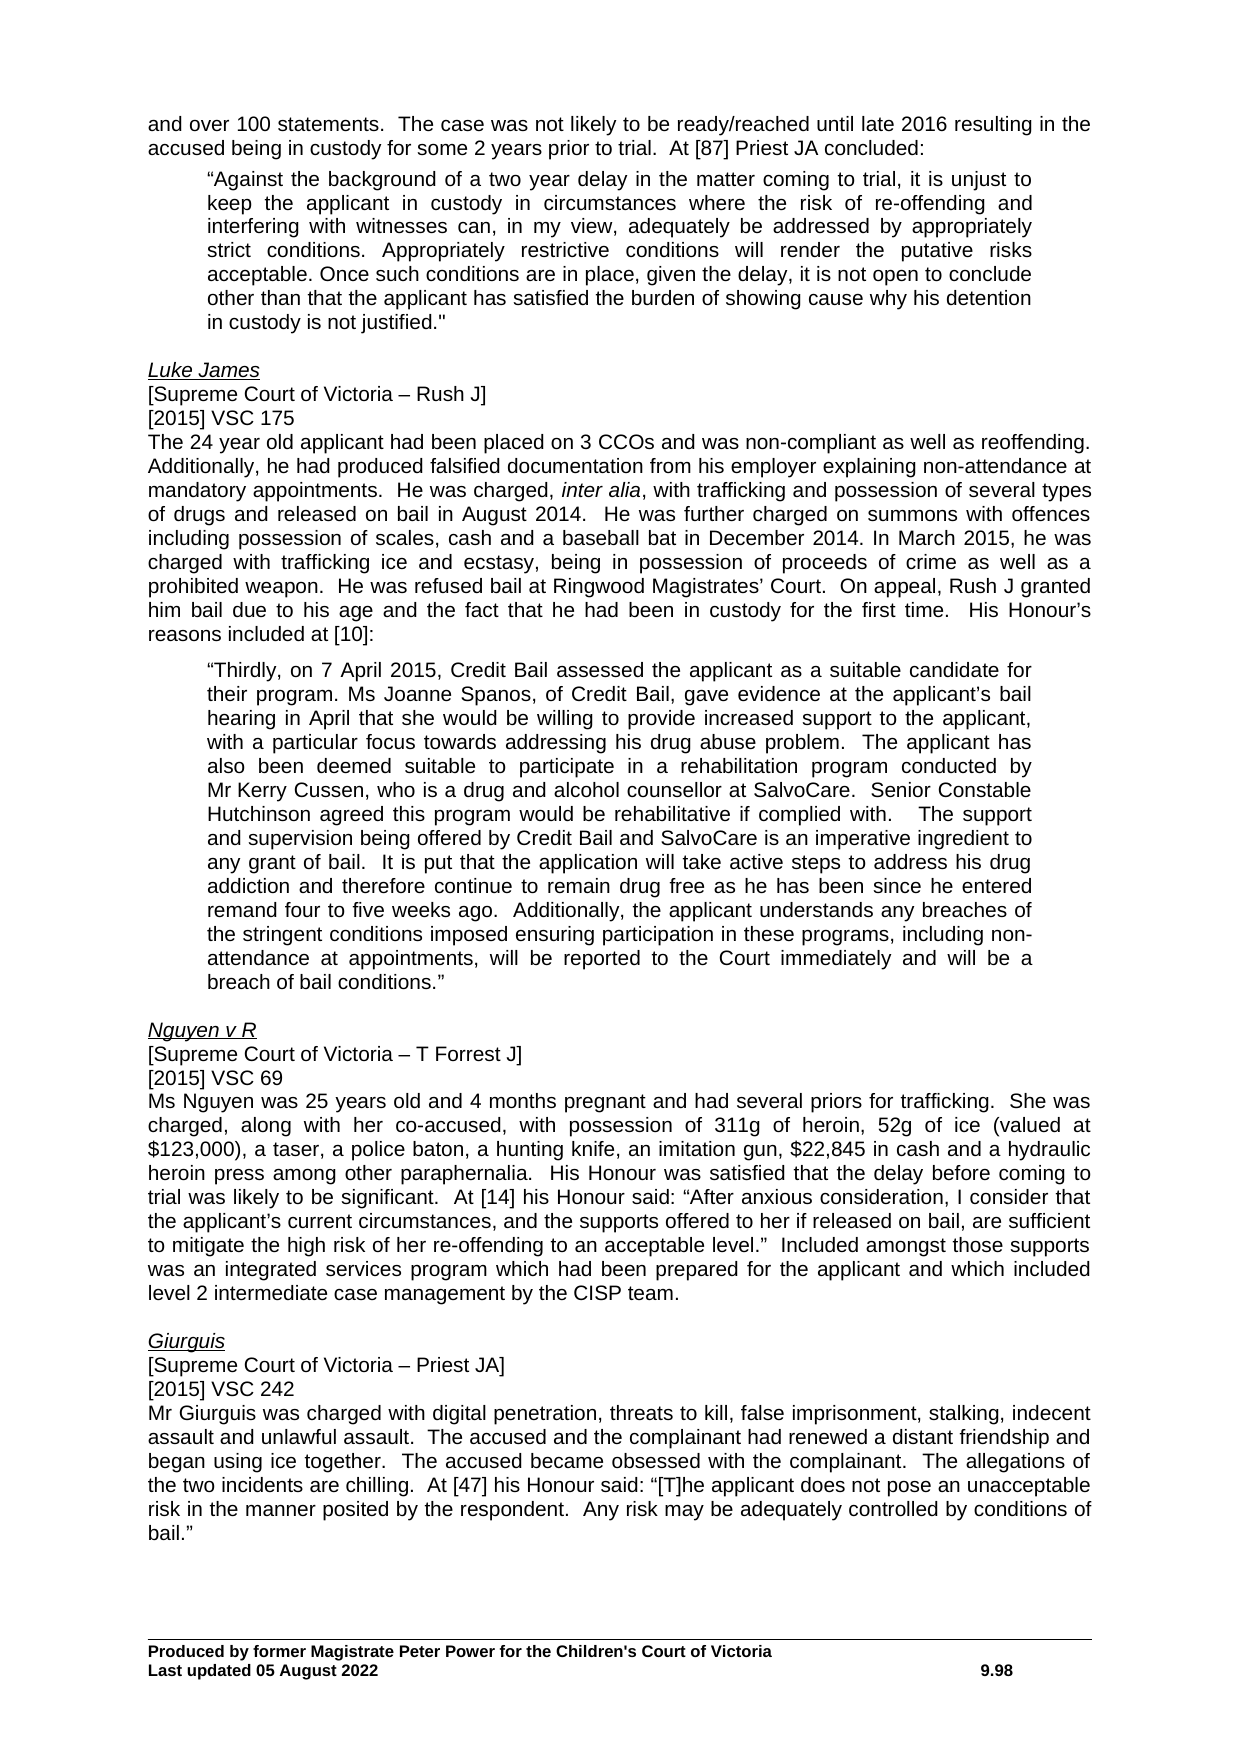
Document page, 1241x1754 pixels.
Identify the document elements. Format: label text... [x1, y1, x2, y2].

text [2015] VSC 175 [148, 406, 1092, 430]
text [Supreme Court of Victoria – Rush J] [148, 382, 1092, 406]
text [Supreme Court of Victoria – Priest JA] [148, 1353, 1092, 1377]
text Nguyen v R [148, 1017, 1092, 1041]
text [2015] VSC 242 [148, 1377, 1092, 1401]
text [148, 112, 1092, 160]
text Mr Giurguis was charged with digital penetration, threats to kill, false imprisonment, stalking, indecent assault and unlawful assault. The accused and the complainant had renewed a distant friendship and began using ice together. The accused became obsessed with the complainant. The allegations of the two incidents are chilling. At [47] his Honour said: “[T]he applicant does not pose an unacceptable risk in the manner posited by the respondent. Any risk may be adequately controlled by conditions of bail.” [148, 1401, 1092, 1544]
text [Supreme Court of Victoria – T Forrest J] [148, 1041, 1092, 1065]
text Giurguis [148, 1329, 1092, 1353]
text Ms Nguyen was 25 years old and 4 months pregnant and had several priors for trafficking. She was charged, along with her co-accused, with possession of 311g of heroin, 52g of ice (valued at $123,000), a taser, a police baton, a hunting knife, an imitation gun, $22,845 in cash and a hydraulic heroin press among other paraphernalia. His Honour was satisfied that the delay before coming to trial was likely to be significant. At [14] his Honour said: “After anxious consideration, I consider that the applicant’s current circumstances, and the supports offered to her if released on bail, are sufficient to mitigate the high risk of her re-offending to an acceptable level.” Included amongst those supports was an integrated services program which had been prepared for the applicant and which included level 2 intermediate case management by the CISP team. [148, 1089, 1092, 1305]
text Luke James [148, 358, 1092, 382]
text The 24 year old applicant had been placed on 3 CCOs and was non-compliant as well as reoffending. Additionally, he had produced falsified documentation from his employer explaining non-attendance at mandatory appointments. He was charged, inter alia, with trafficking and possession of several types of drugs and released on bail in August 2014. He was further charged on summons with offences including possession of scales, cash and a baseball bat in December 2014. In March 2015, he was charged with trafficking ice and ecstasy, being in possession of proceeds of crime as well as a prohibited weapon. He was refused bail at Ringwood Magistrates’ Court. On appeal, Rush J granted him bail due to his age and the fact that he had been in custody for the first time. His Honour’s reasons included at [10]: [148, 430, 1092, 646]
text [2015] VSC 69 [148, 1065, 1092, 1089]
text “Thirdly, on 7 April 2015, Credit Bail assessed the applicant as a suitable candidate for their program. Ms Joanne Spanos, of Credit Bail, gave evidence at the applicant’s bail hearing in April that she would be willing to provide increased support to the applicant, with a particular focus towards addressing his drug abuse problem. The applicant has also been deemed suitable to participate in a rehabilitation program conducted by Mr Kerry Cussen, who is a drug and alcohol counsellor at SalvoCare. Senior Constable Hutchinson agreed this program would be rehabilitative if complied with. The support and supervision being offered by Credit Bail and SalvoCare is an imperative ingredient to any grant of bail. It is put that the application will take active steps to address his drug addiction and therefore continue to remain drug free as he has been since he entered remand four to five weeks ago. Additionally, the applicant understands any breaches of the stringent conditions imposed ensuring participation in these programs, including non-attendance at appointments, will be reported to the Court immediately and will be a breach of bail conditions.” [207, 658, 1033, 993]
text “Against the background of a two year delay in the matter coming to trial, it is unjust to keep the applicant in custody in circumstances where the risk of re-offending and interfering with witnesses can, in my view, adequately be addressed by appropriately strict conditions. Appropriately restrictive conditions will render the putative risks acceptable. Once such conditions are in place, given the delay, it is not open to conclude other than that the applicant has satisfied the burden of showing cause why his detention in custody is not justified." [207, 166, 1033, 334]
